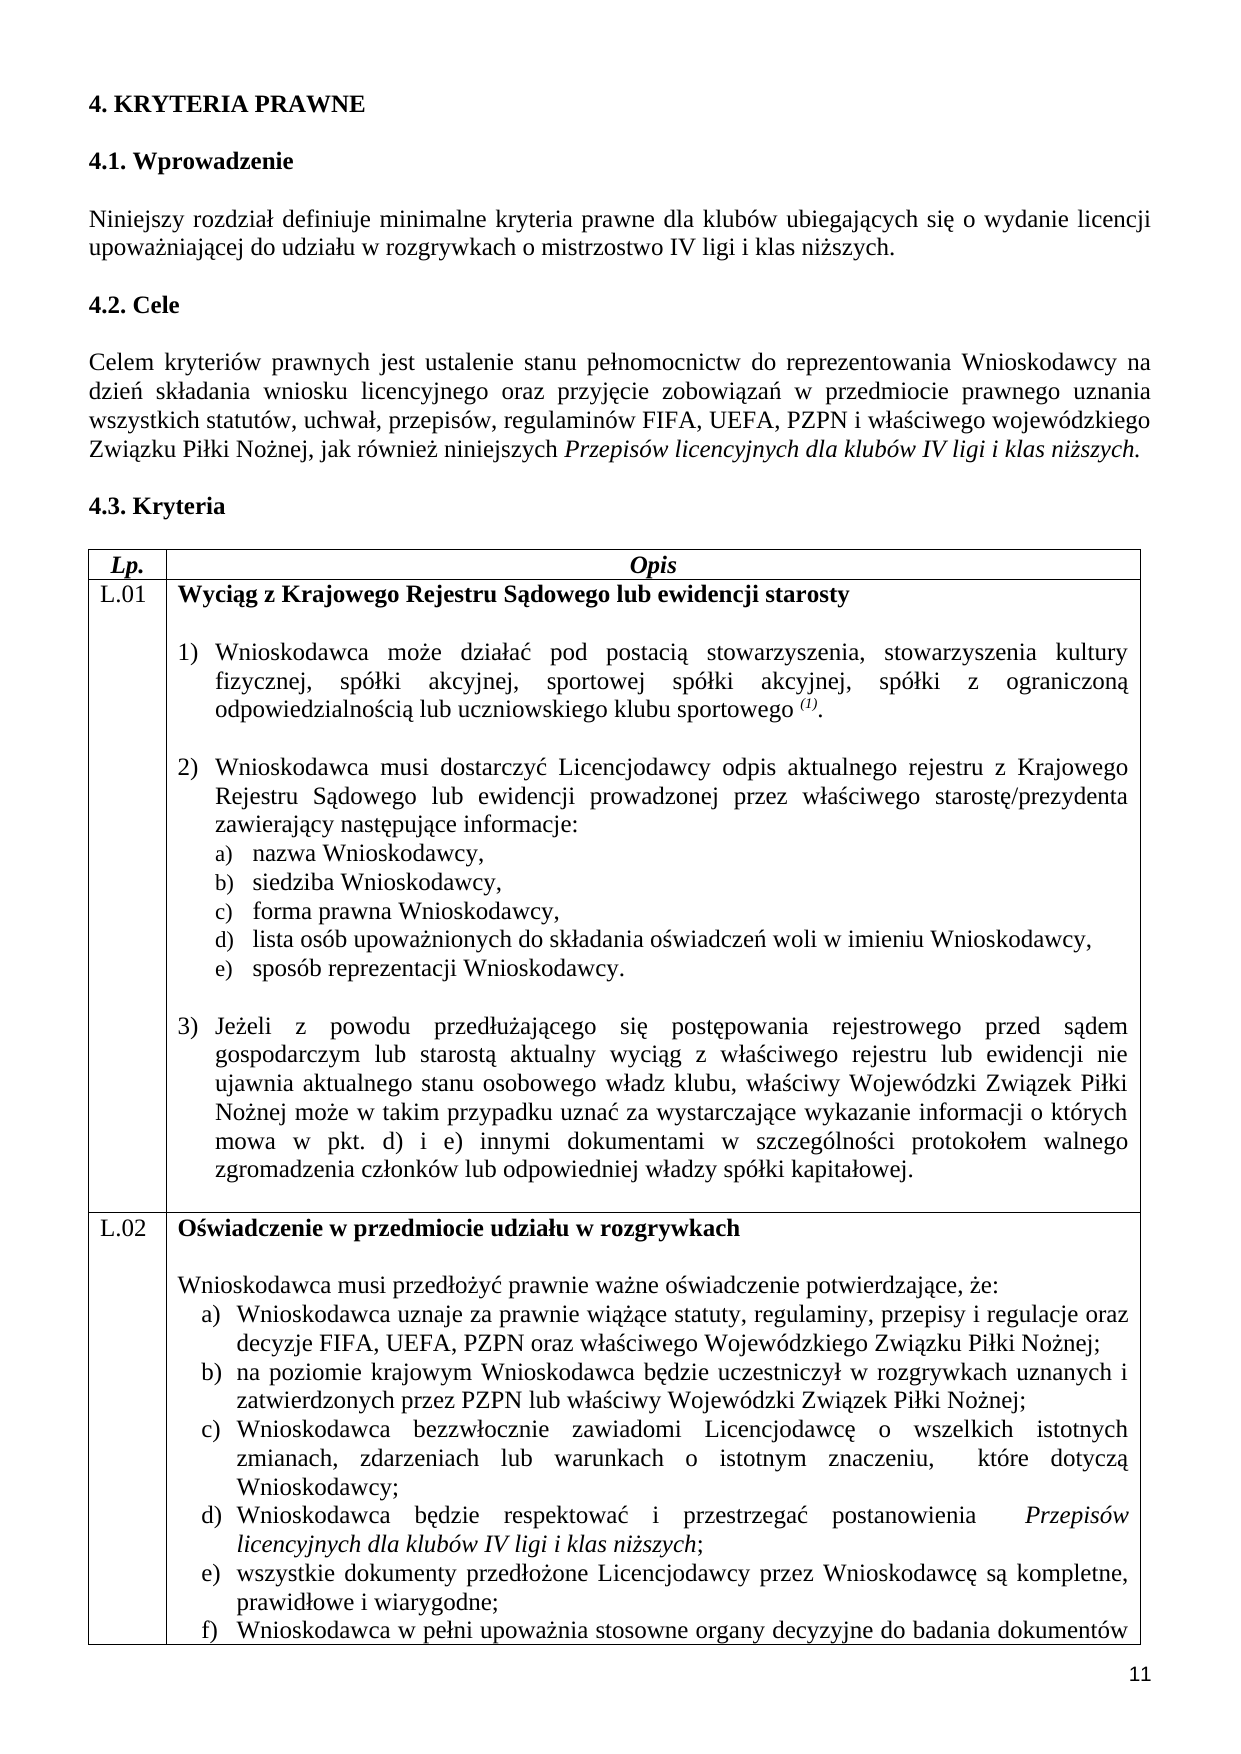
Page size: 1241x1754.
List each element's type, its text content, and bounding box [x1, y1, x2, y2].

table_cell L.01 [89, 580, 166, 1212]
text Niniejszy rozdział definiuje minimalne kryteria prawne dla klubów ubiegających się o wydanie licencji upoważniającej do udziału w rozgrywkach o mistrzostwo IV ligi i klas niższych. [89, 204, 1152, 261]
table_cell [167, 1213, 1140, 1644]
text Celem kryteriów prawnych jest ustalenie stanu pełnomocnictw do reprezentowania Wnioskodawcy na dzień składania wniosku licencyjnego oraz przyjęcie zobowiązań w przedmiocie prawnego uznania wszystkich statutów, uchwał, przepisów, regulaminów FIFA, UEFA, PZPN i właściwego wojewódzkiego Związku Piłki Nożnej, jak również niniejszych Przepisów licencyjnych dla klubów IV ligi i klas niższych. [89, 347, 1152, 462]
text 4.2. Cele [89, 290, 1152, 319]
table_cell L.02 [89, 1213, 166, 1644]
text 4.1. Wprowadzenie [89, 146, 1152, 175]
table_cell Wyciąg z Krajowego Rejestru Sądowego lub ewidencji starosty Wnioskodawca może działać pod postacią stowarzyszenia, stowarzyszenia kultury fizycznej, spółki akcyjnej, sportowej spółki akcyjnej, spółki z ograniczoną odpowiedzialnością lub uczniowskiego klubu sportowego (1). Wnioskodawca musi dostarczyć Licencjodawcy odpis aktualnego rejestru z Krajowego Rejestru Sądowego lub ewidencji prowadzonej przez właściwego starostę/prezydenta zawierający następujące informacje: nazwa Wnioskodawcy, siedziba Wnioskodawcy, forma prawna Wnioskodawcy, lista osób upoważnionych do składania oświadczeń woli w imieniu Wnioskodawcy, sposób reprezentacji Wnioskodawcy. Jeżeli z powodu przedłużającego się postępowania rejestrowego przed sądem gospodarczym lub starostą aktualny wyciąg z właściwego rejestru lub ewidencji nie ujawnia aktualnego stanu osobowego władz klubu, właściwy Wojewódzki Związek Piłki Nożnej może w takim przypadku uznać za wystarczające wykazanie informacji o których mowa w pkt. d) i e) innymi dokumentami w szczególności protokołem walnego zgromadzenia członków lub odpowiedniej władzy spółki kapitałowej. [167, 580, 1140, 1212]
text 4.3. Kryteria [89, 491, 1152, 520]
text 4. KRYTERIA PRAWNE [89, 89, 1152, 117]
table_header Lp. [89, 550, 166, 578]
table_header Opis [167, 550, 1140, 578]
